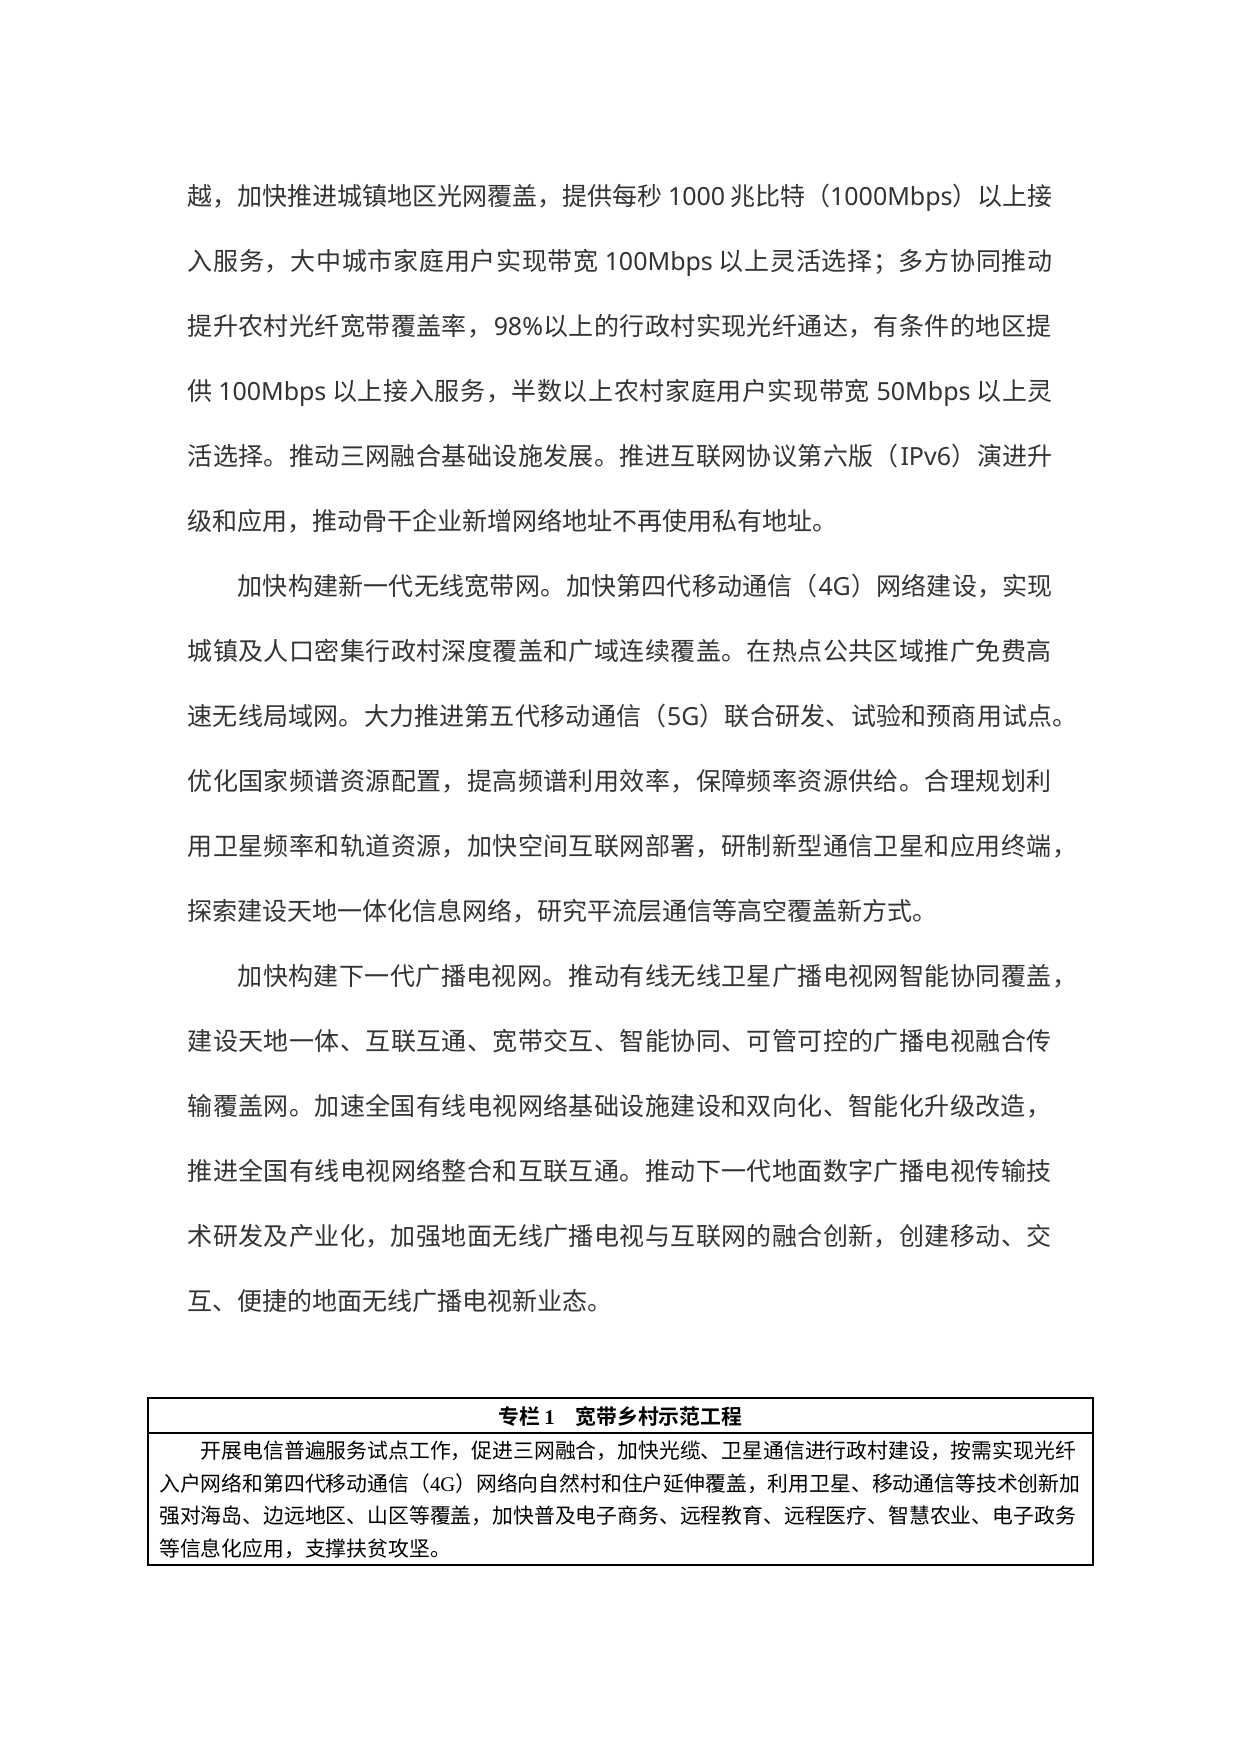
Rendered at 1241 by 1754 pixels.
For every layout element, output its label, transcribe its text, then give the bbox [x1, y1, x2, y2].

text 加快构建新一代无线宽带网。加快第四代移动通信（4G）网络建设，实现城镇及人口密集行政村深度覆盖和广域连续覆盖。在热点公共区域推广免费高速无线局域网。大力推进第五代移动通信（5G）联合研发、试验和预商用试点。优化国家频谱资源配置，提高频谱利用效率，保障频率资源供给。合理规划利用卫星频率和轨道资源，加快空间互联网部署，研制新型通信卫星和应用终端，探索建设天地一体化信息网络，研究平流层通信等高空覆盖新方式。 [187, 552, 1053, 942]
text 加快构建下一代广播电视网。推动有线无线卫星广播电视网智能协同覆盖，建设天地一体、互联互通、宽带交互、智能协同、可管可控的广播电视融合传输覆盖网。加速全国有线电视网络基础设施建设和双向化、智能化升级改造，推进全国有线电视网络整合和互联互通。推动下一代地面数字广播电视传输技术研发及产业化，加强地面无线广播电视与互联网的融合创新，创建移动、交互、便捷的地面无线广播电视新业态。 [187, 942, 1053, 1332]
table_header 专栏1 宽带乡村示范工程 [149, 1399, 1092, 1432]
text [187, 162, 1053, 552]
table_cell 开展电信普遍服务试点工作，促进三网融合，加快光缆、卫星通信进行政村建设，按需实现光纤入户网络和第四代移动通信（4G）网络向自然村和住户延伸覆盖，利用卫星、移动通信等技术创新加强对海岛、边远地区、山区等覆盖，加快普及电子商务、远程教育、远程医疗、智慧农业、电子政务等信息化应用，支撑扶贫攻坚。 [149, 1434, 1092, 1564]
